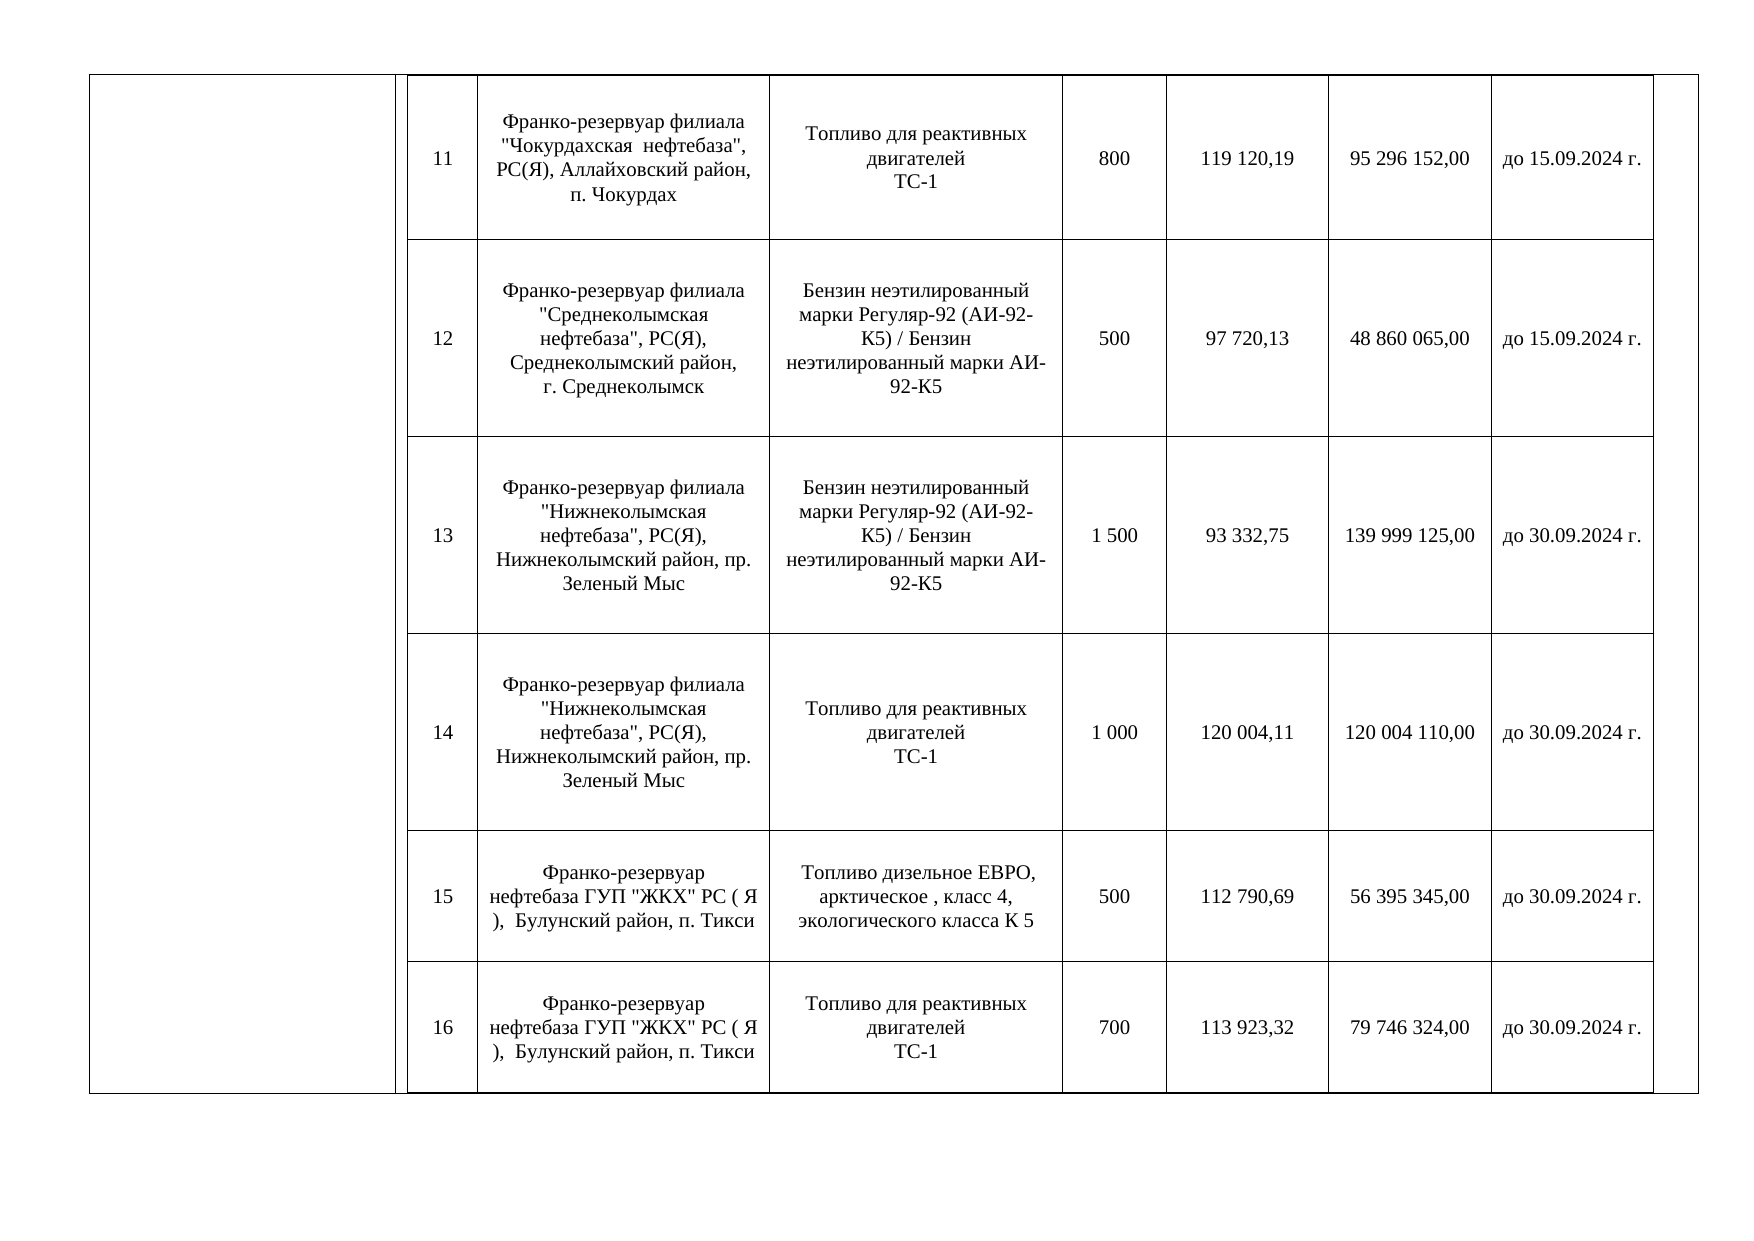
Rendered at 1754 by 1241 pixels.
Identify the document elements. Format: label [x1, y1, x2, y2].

table_cell [1492, 240, 1653, 436]
table_cell [1492, 437, 1653, 633]
table_cell [1167, 437, 1328, 633]
table_cell [1063, 634, 1166, 830]
table_cell [408, 437, 477, 633]
table_cell [1063, 962, 1166, 1092]
table_cell [1329, 76, 1491, 239]
table_cell [478, 962, 769, 1092]
table_cell [478, 437, 769, 633]
table_cell [478, 76, 769, 239]
table_cell [1492, 634, 1653, 830]
table_cell [1329, 634, 1491, 830]
table_cell [1329, 831, 1491, 961]
table_cell [1063, 831, 1166, 961]
table_cell [770, 240, 1062, 436]
table_cell [1063, 240, 1166, 436]
table_cell [408, 76, 477, 239]
table_cell [1167, 962, 1328, 1092]
table_cell [1167, 634, 1328, 830]
table_cell [408, 634, 477, 830]
table_cell [1654, 75, 1698, 1093]
table_cell [1167, 240, 1328, 436]
table_cell [478, 634, 769, 830]
table_cell [770, 437, 1062, 633]
table_cell [408, 831, 477, 961]
table_cell [1063, 76, 1166, 239]
table_cell [1167, 76, 1328, 239]
table_cell [1492, 831, 1653, 961]
table_cell [396, 75, 407, 1093]
table_cell [1167, 831, 1328, 961]
table_cell [1329, 437, 1491, 633]
table_cell [478, 240, 769, 436]
table_cell [1329, 962, 1491, 1092]
table_cell [1063, 437, 1166, 633]
table_cell [1492, 76, 1653, 239]
table_cell [1329, 240, 1491, 436]
table_cell [1492, 962, 1653, 1092]
table_cell [408, 962, 477, 1092]
table_cell [408, 240, 477, 436]
table_cell [90, 75, 395, 1093]
table_cell [478, 831, 769, 961]
